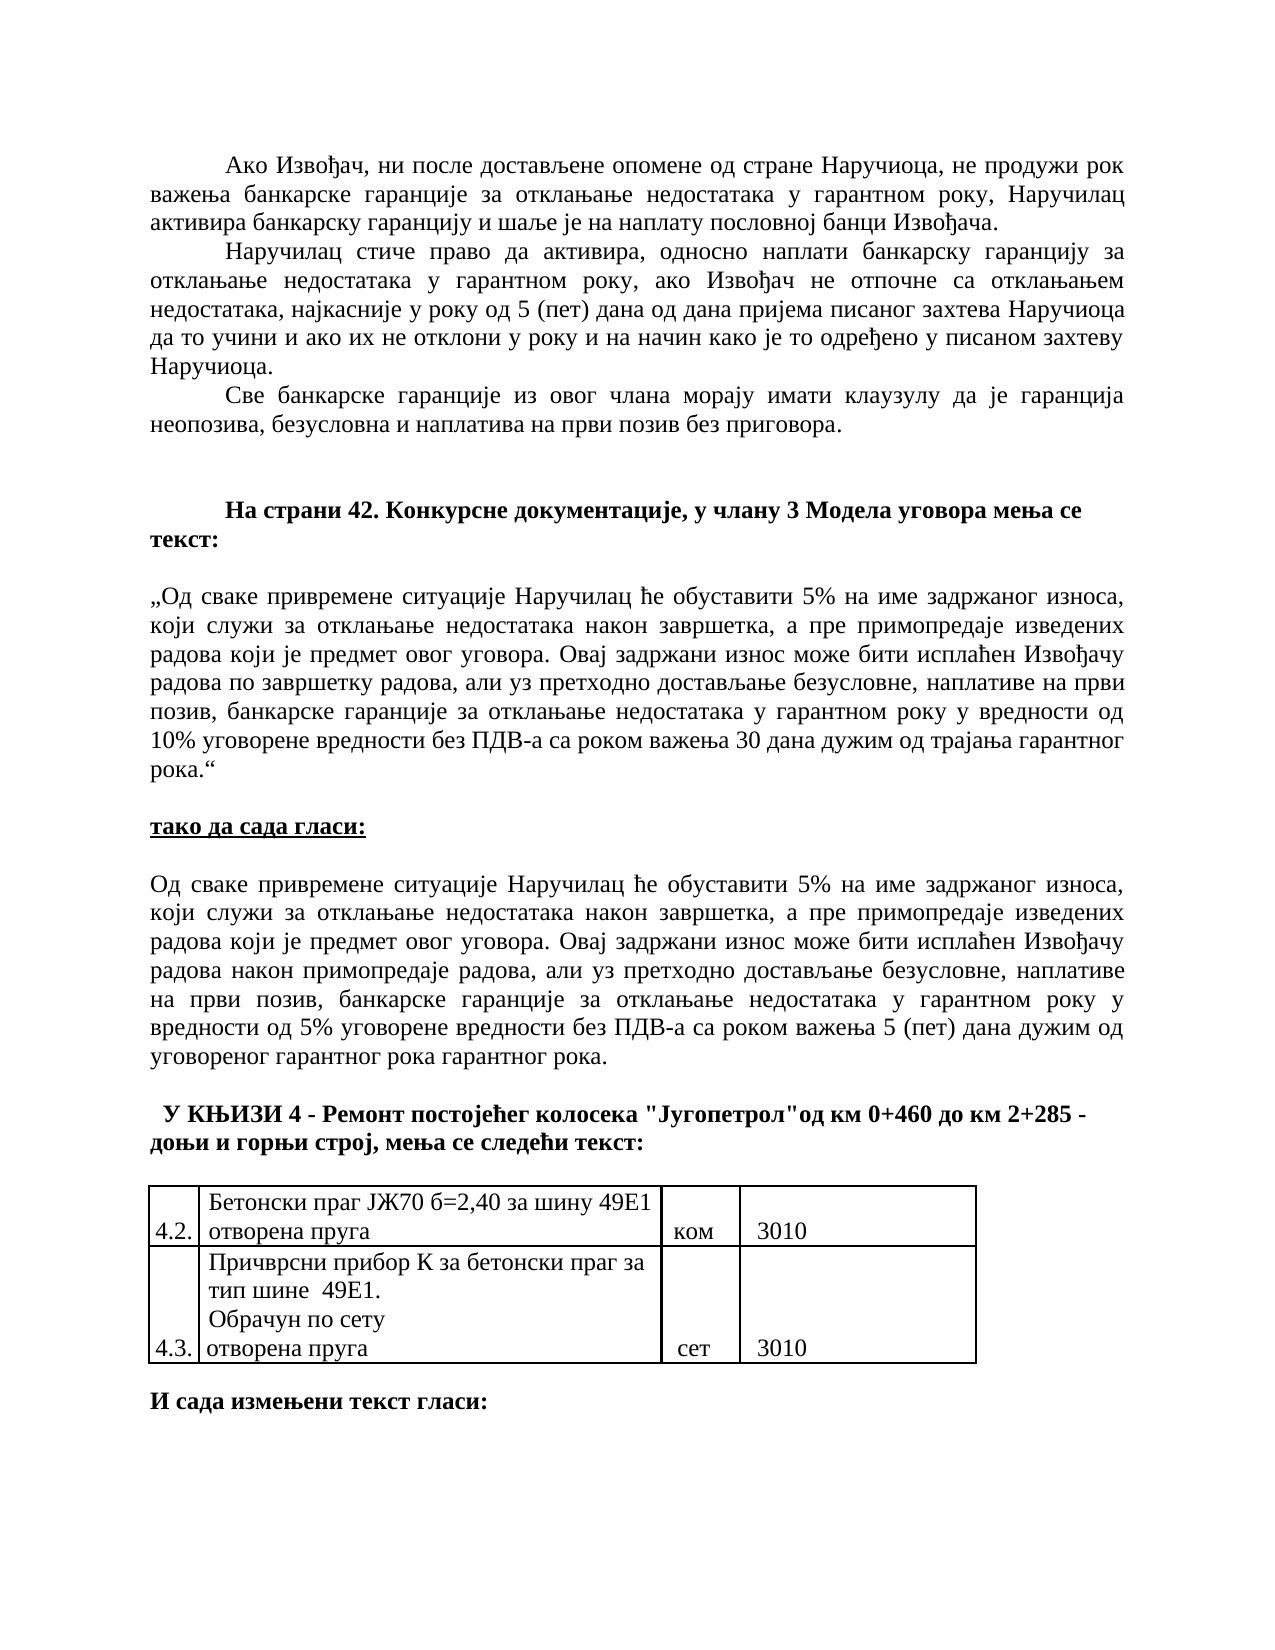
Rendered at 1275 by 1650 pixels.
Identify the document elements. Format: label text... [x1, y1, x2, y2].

table_cell 3010 [741, 1247, 975, 1362]
table_cell 4.3. [150, 1247, 198, 1362]
table_header 4.2. [150, 1187, 198, 1244]
table_header Бетонски праг ЈЖ70 б=2,40 за шину 49Е1 отворена пруга [200, 1187, 660, 1244]
table_header ком [663, 1187, 739, 1244]
text На страни 42. Конкурсне документације, у члану 3 Модела уговора мења се текст: [150, 495, 1125, 552]
text Ако Извођач, ни после достављене опомене од стране Наручиоца, не продужи рок важења банкарске гаранције за отклањање недостатака у гарантном року, Наручилац активира банкарску гаранцију и шаље је на наплату пословној банци Извођача. [150, 150, 1125, 236]
table_cell сет [663, 1247, 739, 1362]
text „Од сваке привремене ситуације Наручилац ће обуставити 5% на име задржаног износа, који служи за отклањање недостатака након завршетка, а пре примопредаје изведених радова који је предмет овог уговора. Овај задржани износ може бити исплаћен Извођачу радова по завршетку радова, али уз претходно достављање безусловне, наплативе на први позив, банкарске гаранције за отклањање недостатака у гарантном року у вредности од 10% уговорене вредности без ПДВ-а са роком важења 30 дана дужим од трајања гарантног рока.“ [150, 581, 1125, 782]
text У КЊИЗИ 4 - Ремонт постојећег колосека "Југопетрол"од км 0+460 до км 2+285 - доњи и горњи строј, мења се следећи текст: [150, 1099, 1125, 1156]
text Од сваке привремене ситуације Наручилац ће обуставити 5% на име задржаног износа, који служи за отклањање недостатака након завршетка, а пре примопредаје изведених радова који је предмет овог уговора. Овај задржани износ може бити исплаћен Извођачу радова након примопредаје радова, али уз претходно достављање безусловне, наплативе на први позив, банкарске гаранције за отклањање недостатака у гарантном року у вредности од 5% уговорене вредности без ПДВ-а са роком важења 5 (пет) дана дужим од уговореног гарантног рока гарантног рока. [150, 869, 1125, 1070]
text И сада измењени текст гласи: [150, 1386, 1125, 1415]
table_header 3010 [741, 1187, 975, 1244]
text тако да сада гласи: [150, 811, 1125, 840]
text Све банкарске гаранције из овог члана морају имати клаузулу да је гаранција неопозива, безусловна и наплатива на први позив без приговора. [150, 380, 1125, 437]
text Наручилац стиче право да активира, односно наплати банкарску гаранцију за отклањање недостатака у гарантном року, ако Извођач не отпочне са отклањањем недостатака, најкасније у року од 5 (пет) дана од дана пријема писаног захтева Наручиоца да то учини и ако их не отклони у року и на начин како је то одређено у писаном захтеву Наручиоца. [150, 236, 1125, 380]
table_cell Причврсни прибор К за бетонски праг за тип шине 49Е1. Обрачун по сету отворена пруга [200, 1247, 660, 1362]
